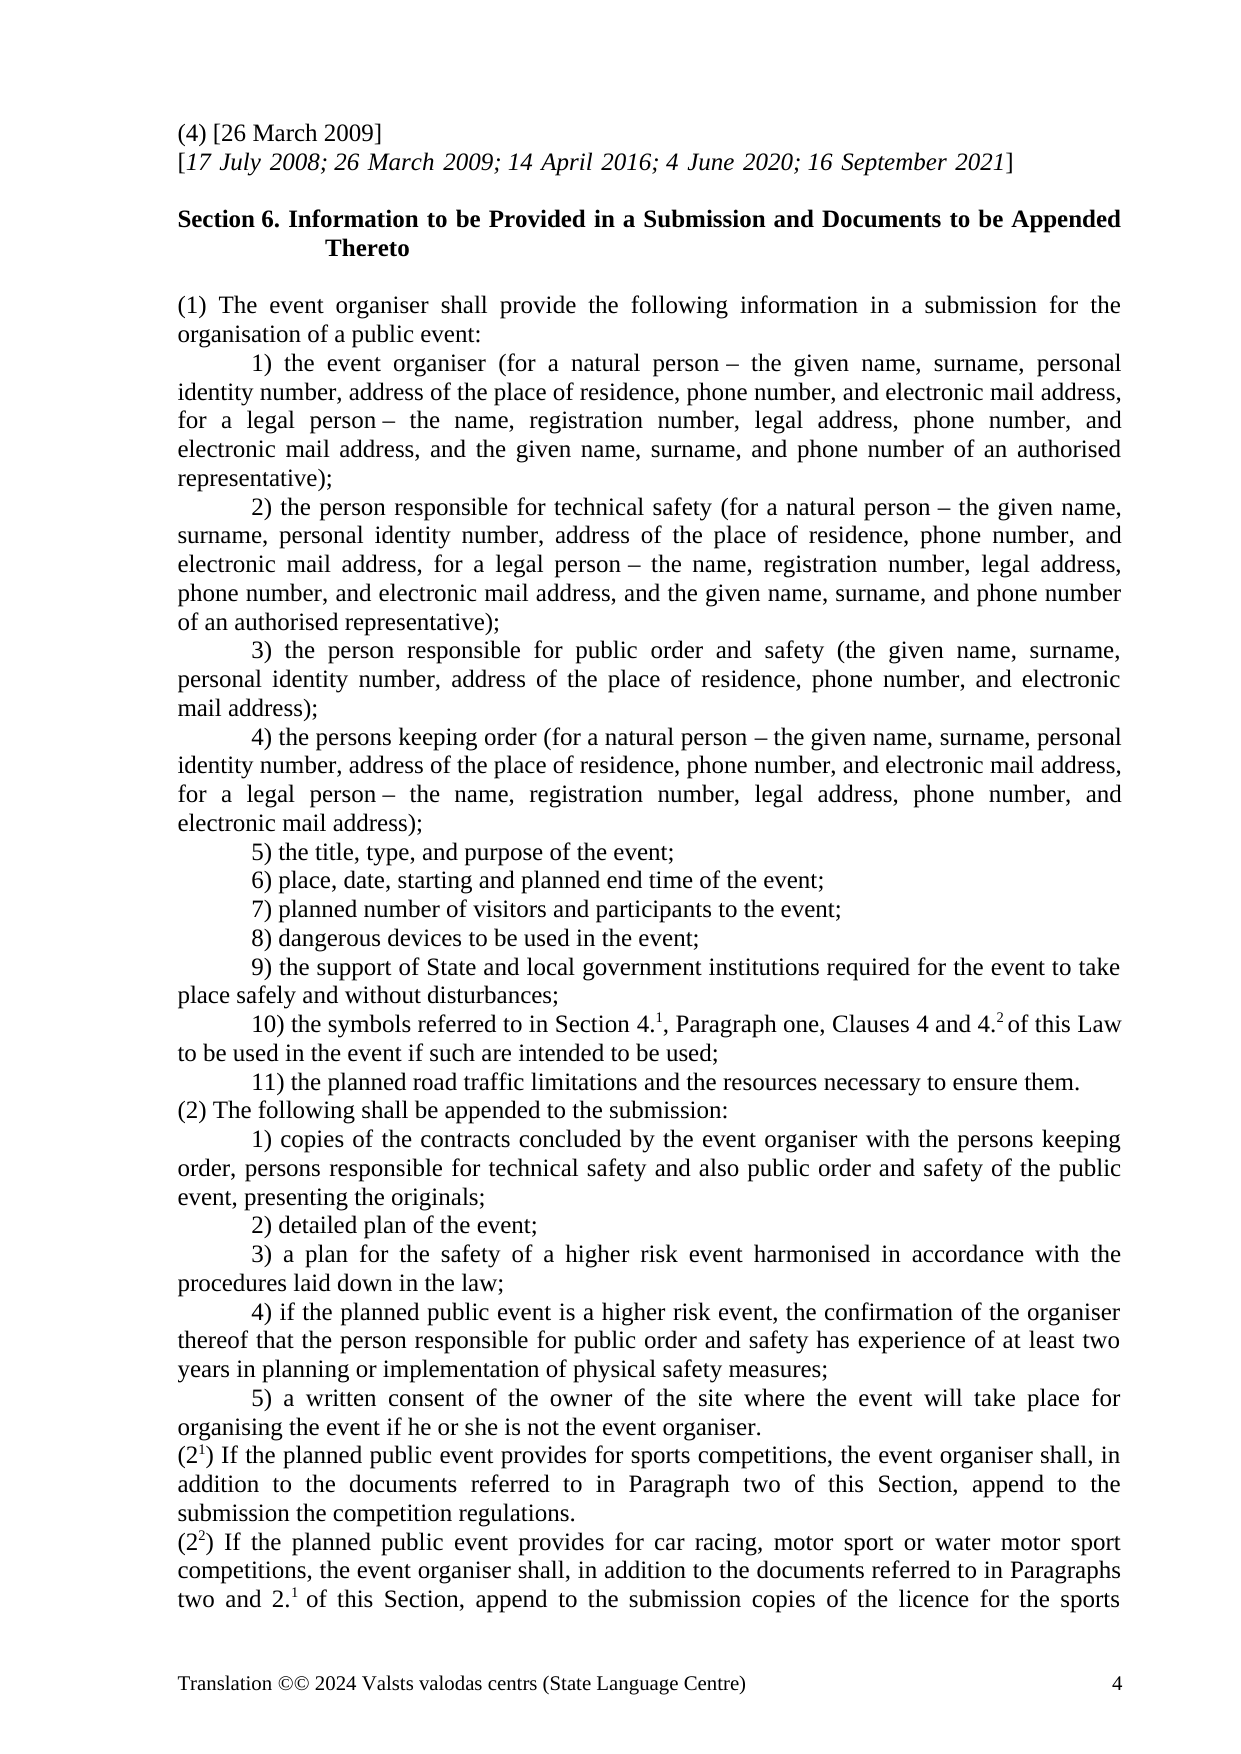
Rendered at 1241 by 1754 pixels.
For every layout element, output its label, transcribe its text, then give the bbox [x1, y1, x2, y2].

text (21) If the planned public event provides for sports competitions, the event organiser shall, in addition to the documents referred to in Paragraph two of this Section, append to the submission the competition regulations. [177, 1441, 1122, 1527]
text 3) a plan for the safety of a higher risk event harmonised in accordance with the procedures laid down in the law; [177, 1239, 1122, 1297]
text 6) place, date, starting and planned end time of the event; [177, 866, 1122, 894]
text Section 6. Information to be Provided in a Submission and Documents to be Appended Thereto [177, 204, 1122, 262]
text 4) if the planned public event is a higher risk event, the confirmation of the organiser thereof that the person responsible for public order and safety has experience of at least two years in planning or implementation of physical safety measures; [177, 1297, 1122, 1383]
text [17 July 2008; 26 March 2009; 14 April 2016; 4 June 2020; 16 September 2021] [177, 147, 1122, 176]
text 5) the title, type, and purpose of the event; [177, 837, 1122, 866]
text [177, 1527, 1122, 1613]
text 11) the planned road traffic limitations and the resources necessary to ensure them. [177, 1067, 1122, 1096]
text 3) the person responsible for public order and safety (the given name, surname, personal identity number, address of the place of residence, phone number, and electronic mail address); [177, 636, 1122, 722]
text 8) dangerous devices to be used in the event; [177, 923, 1122, 952]
text 1) the event organiser (for a natural person – the given name, surname, personal identity number, address of the place of residence, phone number, and electronic mail address, for a legal person – the name, registration number, legal address, phone number, and electronic mail address, and the given name, surname, and phone number of an authorised representative); [177, 348, 1122, 492]
text 9) the support of State and local government institutions required for the event to take place safely and without disturbances; [177, 952, 1122, 1009]
text 2) detailed plan of the event; [177, 1211, 1122, 1239]
text (4) [26 March 2009] [177, 118, 1122, 147]
text (1) The event organiser shall provide the following information in a submission for the organisation of a public event: [177, 291, 1122, 348]
text 4) the persons keeping order (for a natural person – the given name, surname, personal identity number, address of the place of residence, phone number, and electronic mail address, for a legal person – the name, registration number, legal address, phone number, and electronic mail address); [177, 722, 1122, 837]
text 1) copies of the contracts concluded by the event organiser with the persons keeping order, persons responsible for technical safety and also public order and safety of the public event, presenting the originals; [177, 1124, 1122, 1211]
text 10) the symbols referred to in Section 4.1, Paragraph one, Clauses 4 and 4.2 of this Law to be used in the event if such are intended to be used; [177, 1009, 1122, 1067]
text (2) The following shall be appended to the submission: [177, 1096, 1122, 1124]
text 5) a written consent of the owner of the site where the event will take place for organising the event if he or she is not the event organiser. [177, 1383, 1122, 1441]
text 7) planned number of visitors and participants to the event; [177, 894, 1122, 923]
text 2) the person responsible for technical safety (for a natural person – the given name, surname, personal identity number, address of the place of residence, phone number, and electronic mail address, for a legal person – the name, registration number, legal address, phone number, and electronic mail address, and the given name, surname, and phone number of an authorised representative); [177, 492, 1122, 636]
